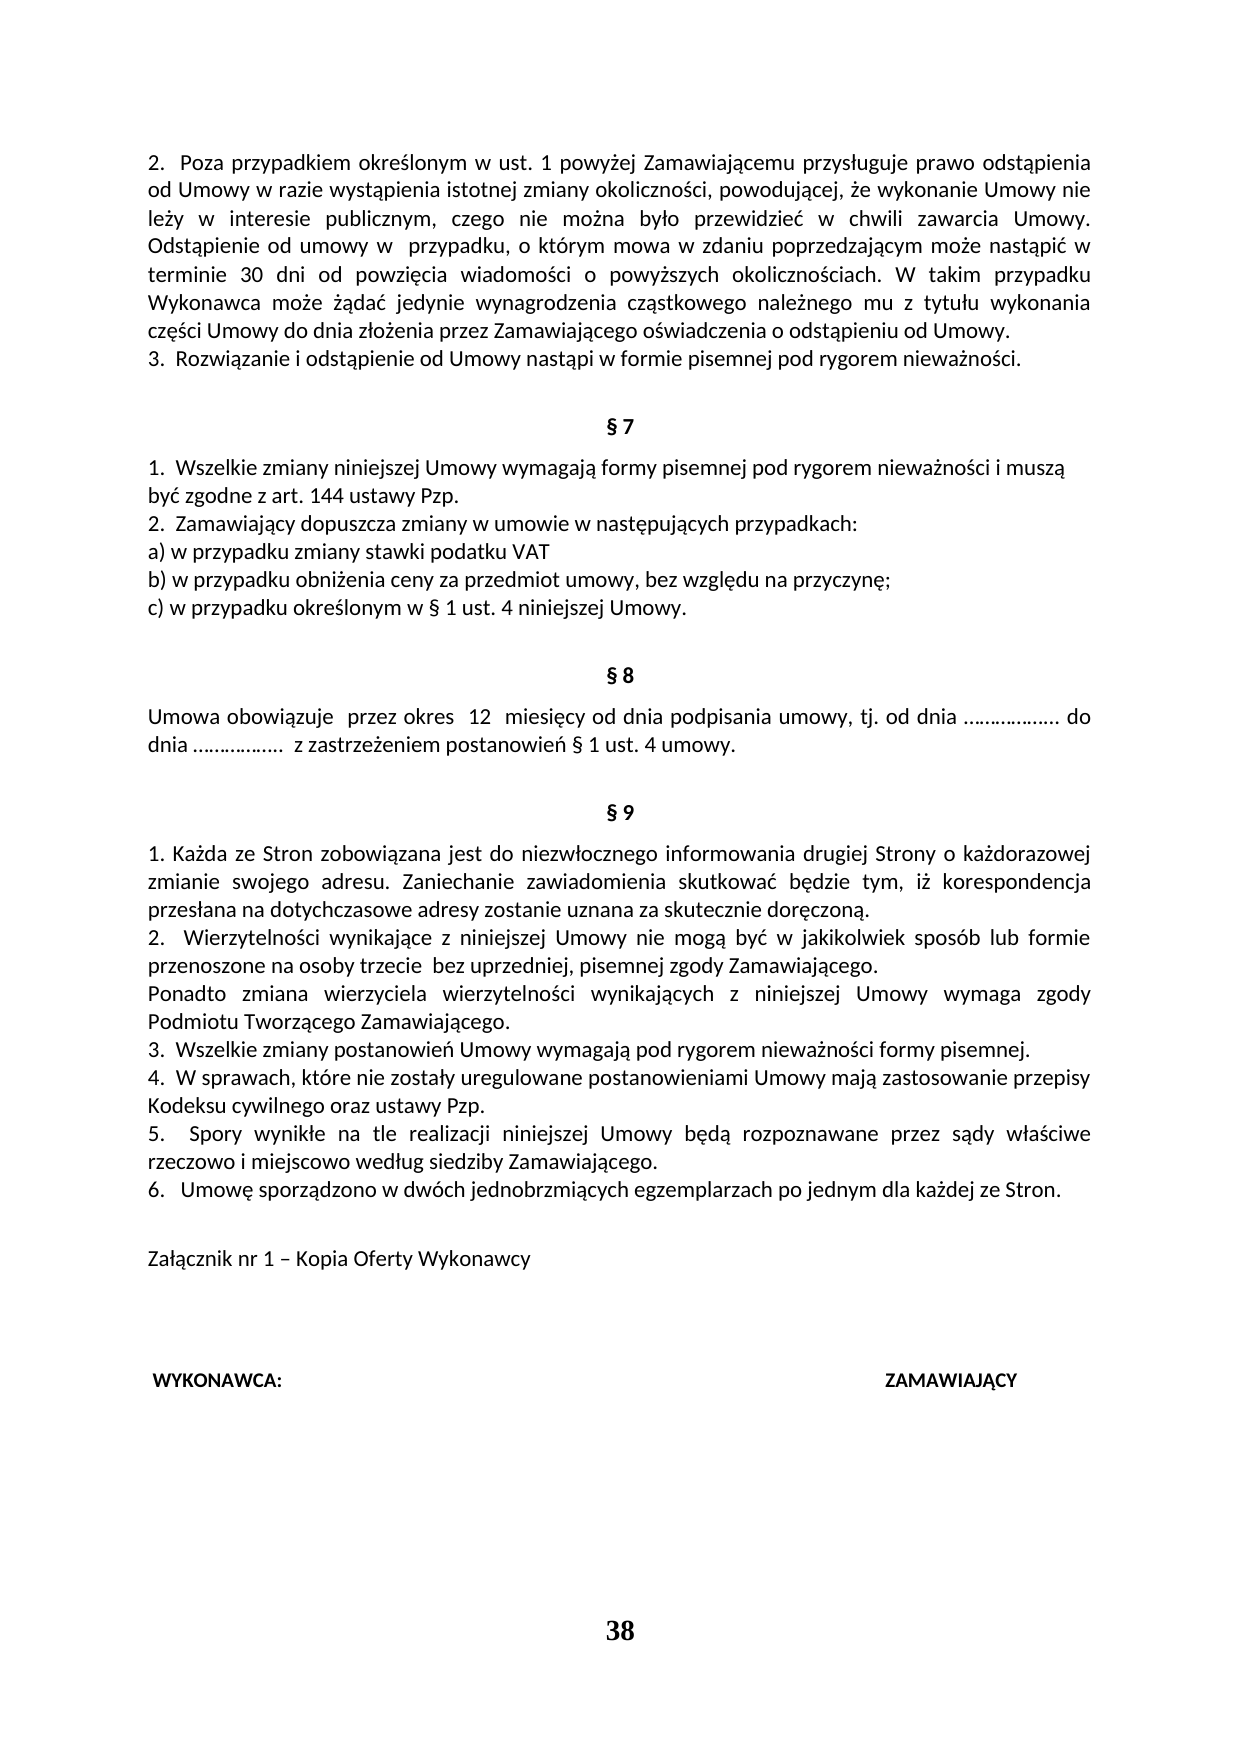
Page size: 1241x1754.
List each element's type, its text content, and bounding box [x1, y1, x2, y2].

text być zgodne z art. 144 ustawy Pzp. [148, 481, 1093, 509]
text 3. Rozwiązanie i odstąpienie od Umowy nastąpi w formie pisemnej pod rygorem nieważności. [148, 344, 1093, 372]
text § 8 [148, 661, 1093, 689]
text § 9 [148, 798, 1093, 827]
text Ponadto zmiana wierzyciela wierzytelności wynikających z niniejszej Umowy wymaga zgody Podmiotu Tworzącego Zamawiającego. [148, 979, 1093, 1035]
text a) w przypadku zmiany stawki podatku VAT [148, 537, 1093, 565]
text 4. W sprawach, które nie zostały uregulowane postanowieniami Umowy mają zastosowanie przepisy Kodeksu cywilnego oraz ustawy Pzp. [148, 1063, 1093, 1119]
text 2. Wierzytelności wynikające z niniejszej Umowy nie mogą być w jakikolwiek sposób lub formie przenoszone na osoby trzecie bez uprzedniej, pisemnej zgody Zamawiającego. [148, 923, 1093, 979]
text 3. Wszelkie zmiany postanowień Umowy wymagają pod rygorem nieważności formy pisemnej. [148, 1035, 1093, 1063]
text 1. Każda ze Stron zobowiązana jest do niezwłocznego informowania drugiej Strony o każdorazowej zmianie swojego adresu. Zaniechanie zawiadomienia skutkować będzie tym, iż korespondencja przesłana na dotychczasowe adresy zostanie uznana za skutecznie doręczoną. [148, 839, 1093, 923]
text Załącznik nr 1 – Kopia Oferty Wykonawcy [148, 1244, 1093, 1272]
text § 7 [148, 412, 1093, 440]
text c) w przypadku określonym w § 1 ust. 4 niniejszej Umowy. [148, 593, 1093, 621]
text b) w przypadku obniżenia ceny za przedmiot umowy, bez względu na przyczynę; [148, 565, 1093, 593]
text 5. Spory wynikłe na tle realizacji niniejszej Umowy będą rozpoznawane przez sądy właściwe rzeczowo i miejscowo według siedziby Zamawiającego. [148, 1119, 1093, 1175]
text 6. Umowę sporządzono w dwóch jednobrzmiących egzemplarzach po jednym dla każdej ze Stron. [148, 1175, 1093, 1203]
text 1. Wszelkie zmiany niniejszej Umowy wymagają formy pisemnej pod rygorem nieważności i muszą [148, 453, 1093, 481]
text 2. Poza przypadkiem określonym w ust. 1 powyżej Zamawiającemu przysługuje prawo odstąpienia od Umowy w razie wystąpienia istotnej zmiany okoliczności, powodującej, że wykonanie Umowy nie leży w interesie publicznym, czego nie można było przewidzieć w chwili zawarcia Umowy. Odstąpienie od umowy w przypadku, o którym mowa w zdaniu poprzedzającym może nastąpić w terminie 30 dni od powzięcia wiadomości o powyższych okolicznościach. W takim przypadku Wykonawca może żądać jedynie wynagrodzenia cząstkowego należnego mu z tytułu wykonania części Umowy do dnia złożenia przez Zamawiającego oświadczenia o odstąpieniu od Umowy. [148, 148, 1093, 344]
text WYKONAWCA: ZAMAWIAJĄCY [148, 1368, 1093, 1393]
text Umowa obowiązuje przez okres 12 miesięcy od dnia podpisania umowy, tj. od dnia ……………... do dnia …………….. z zastrzeżeniem postanowień § 1 ust. 4 umowy. [148, 702, 1093, 758]
text 2. Zamawiający dopuszcza zmiany w umowie w następujących przypadkach: [148, 509, 1093, 537]
